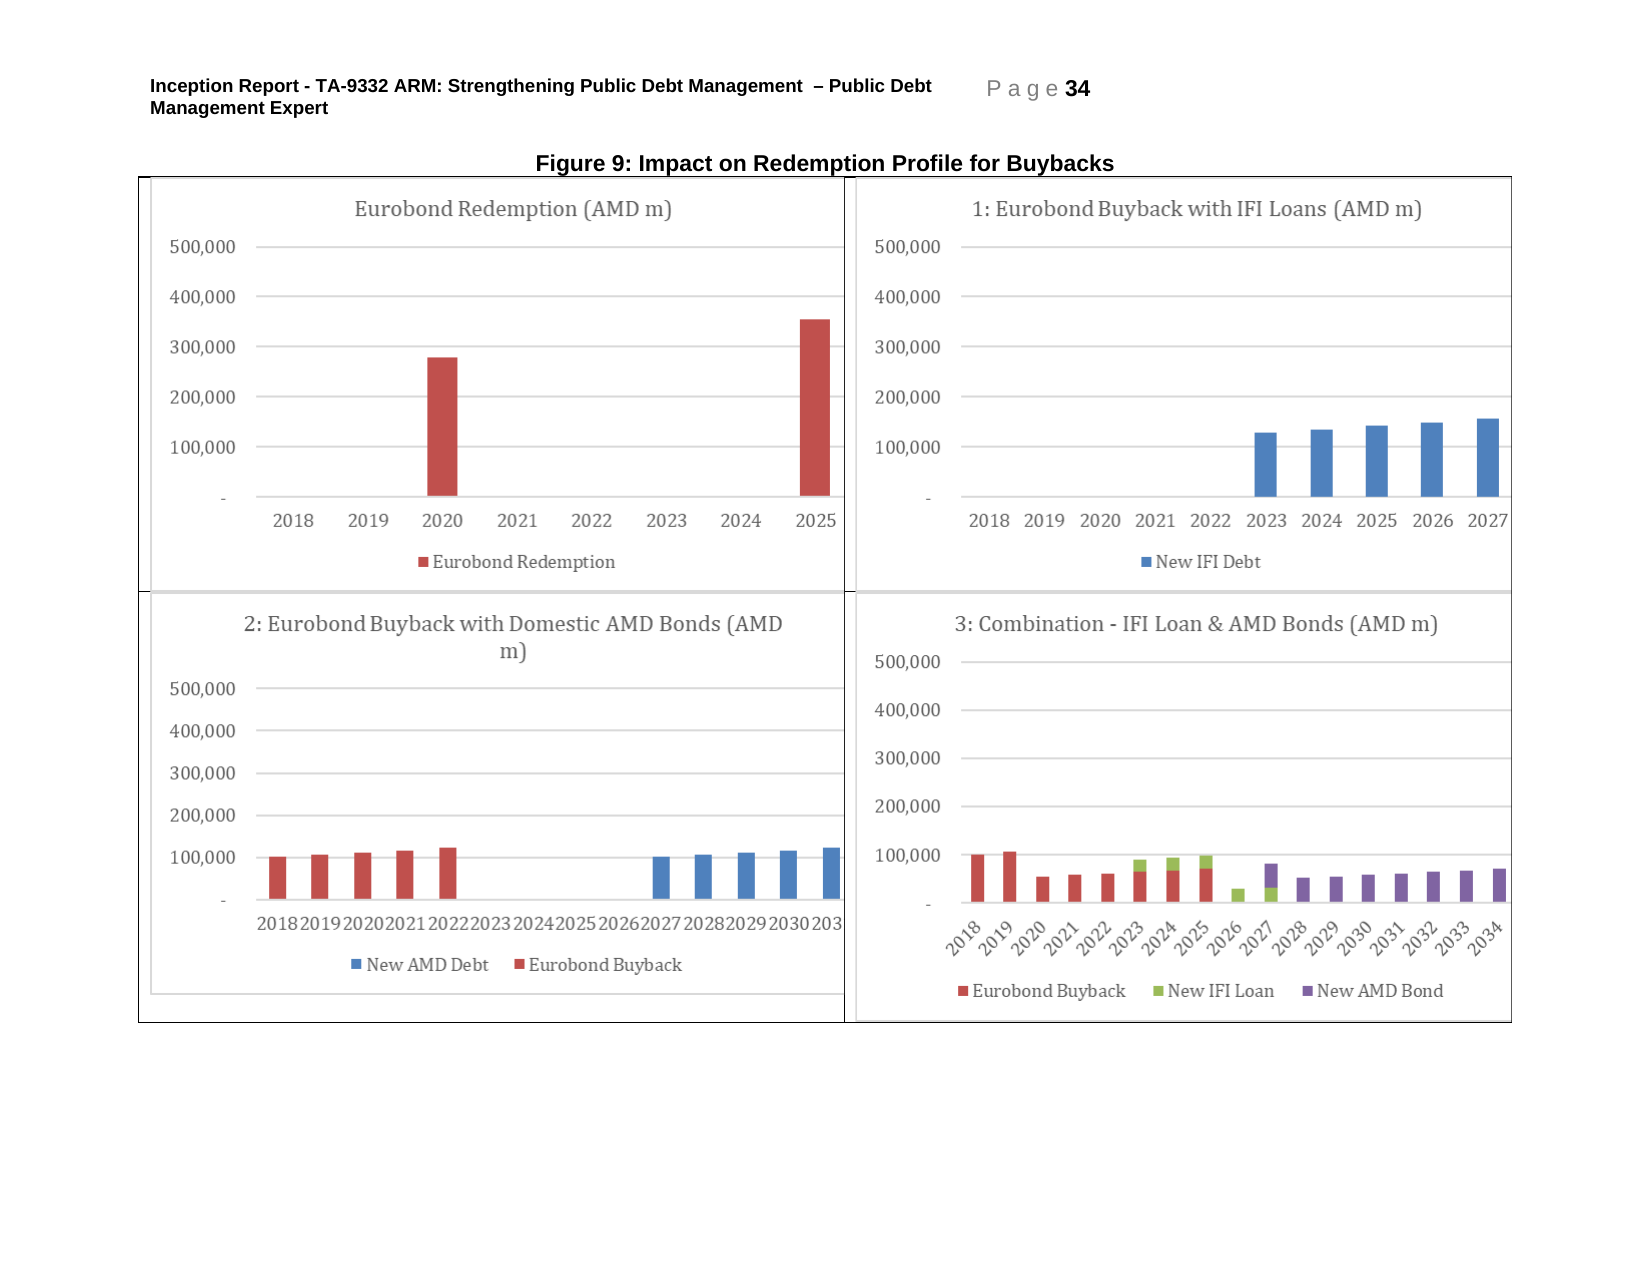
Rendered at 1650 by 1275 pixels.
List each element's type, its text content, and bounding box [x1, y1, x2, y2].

text Figure 9: Impact on Redemption Profile for Buybacks [150, 150, 1500, 176]
table_cell [845, 592, 855, 1022]
picture [855, 177, 1512, 1022]
table_cell [139, 592, 844, 1022]
table_header [139, 178, 150, 591]
picture [150, 177, 845, 995]
table_header [845, 178, 855, 591]
